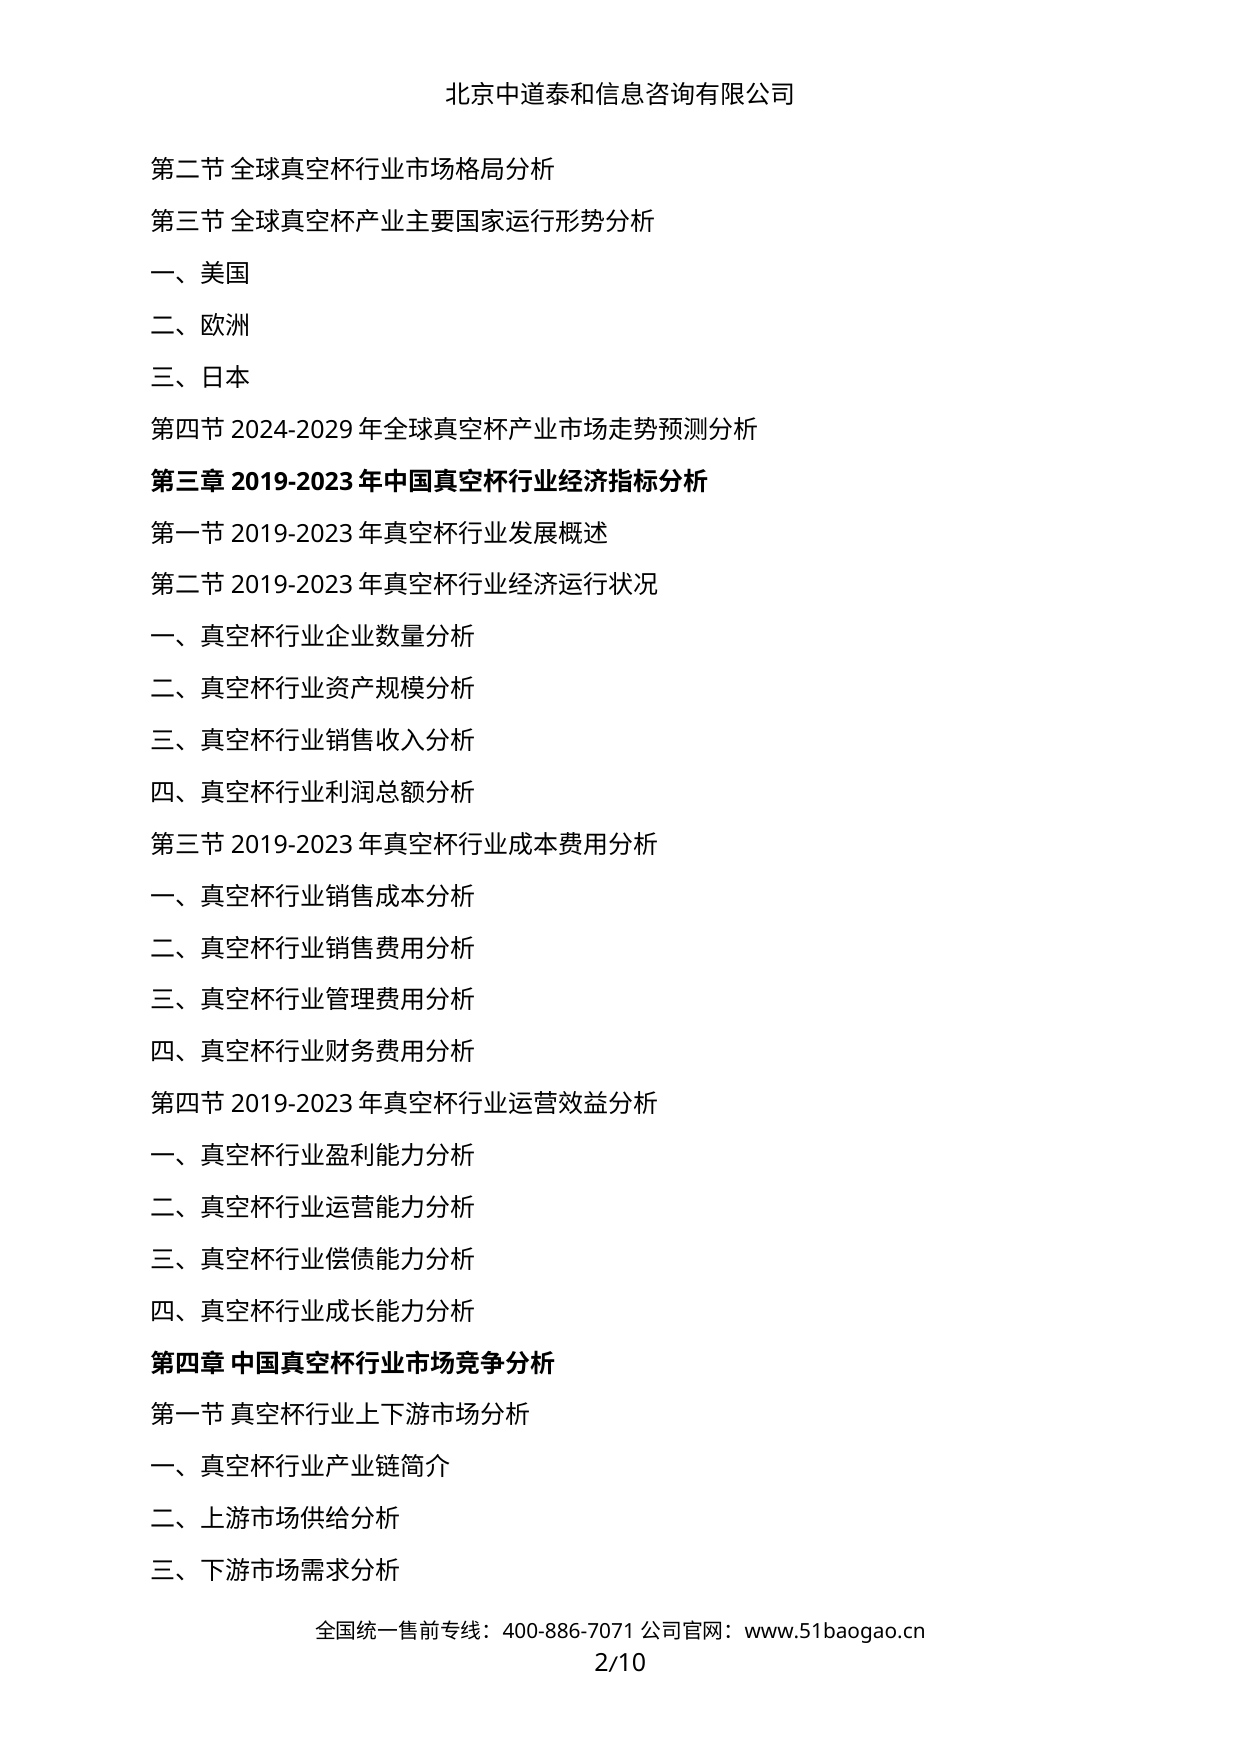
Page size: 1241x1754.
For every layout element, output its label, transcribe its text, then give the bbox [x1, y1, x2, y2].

text 三、真空杯行业销售收入分析 [150, 721, 1090, 757]
text 一、真空杯行业销售成本分析 [150, 876, 1090, 912]
text 三、真空杯行业管理费用分析 [150, 980, 1090, 1016]
text 二、上游市场供给分析 [150, 1499, 1090, 1535]
text 第四章 中国真空杯行业市场竞争分析 [150, 1343, 1090, 1379]
text 第三节 全球真空杯产业主要国家运行形势分析 [150, 202, 1090, 238]
text 第二节 2019-2023年真空杯行业经济运行状况 [150, 565, 1090, 601]
text 一、美国 [150, 254, 1090, 290]
text 第一节 真空杯行业上下游市场分析 [150, 1395, 1090, 1431]
text 一、真空杯行业盈利能力分析 [150, 1136, 1090, 1172]
text 第一节 2019-2023年真空杯行业发展概述 [150, 513, 1090, 549]
text 第三章 2019-2023年中国真空杯行业经济指标分析 [150, 461, 1090, 497]
text 四、真空杯行业财务费用分析 [150, 1032, 1090, 1068]
text 三、下游市场需求分析 [150, 1551, 1090, 1587]
text 二、欧洲 [150, 306, 1090, 342]
text 第三节 2019-2023年真空杯行业成本费用分析 [150, 824, 1090, 861]
text 四、真空杯行业利润总额分析 [150, 772, 1090, 809]
text 一、真空杯行业企业数量分析 [150, 617, 1090, 653]
text 二、真空杯行业销售费用分析 [150, 928, 1090, 964]
text 三、日本 [150, 357, 1090, 394]
text 四、真空杯行业成长能力分析 [150, 1291, 1090, 1327]
text 三、真空杯行业偿债能力分析 [150, 1239, 1090, 1276]
text 二、真空杯行业运营能力分析 [150, 1187, 1090, 1224]
text 第四节 2024-2029年全球真空杯产业市场走势预测分析 [150, 409, 1090, 446]
text 第二节 全球真空杯行业市场格局分析 [150, 150, 1090, 186]
text 一、真空杯行业产业链简介 [150, 1447, 1090, 1483]
text 第四节 2019-2023年真空杯行业运营效益分析 [150, 1084, 1090, 1120]
text 二、真空杯行业资产规模分析 [150, 669, 1090, 705]
